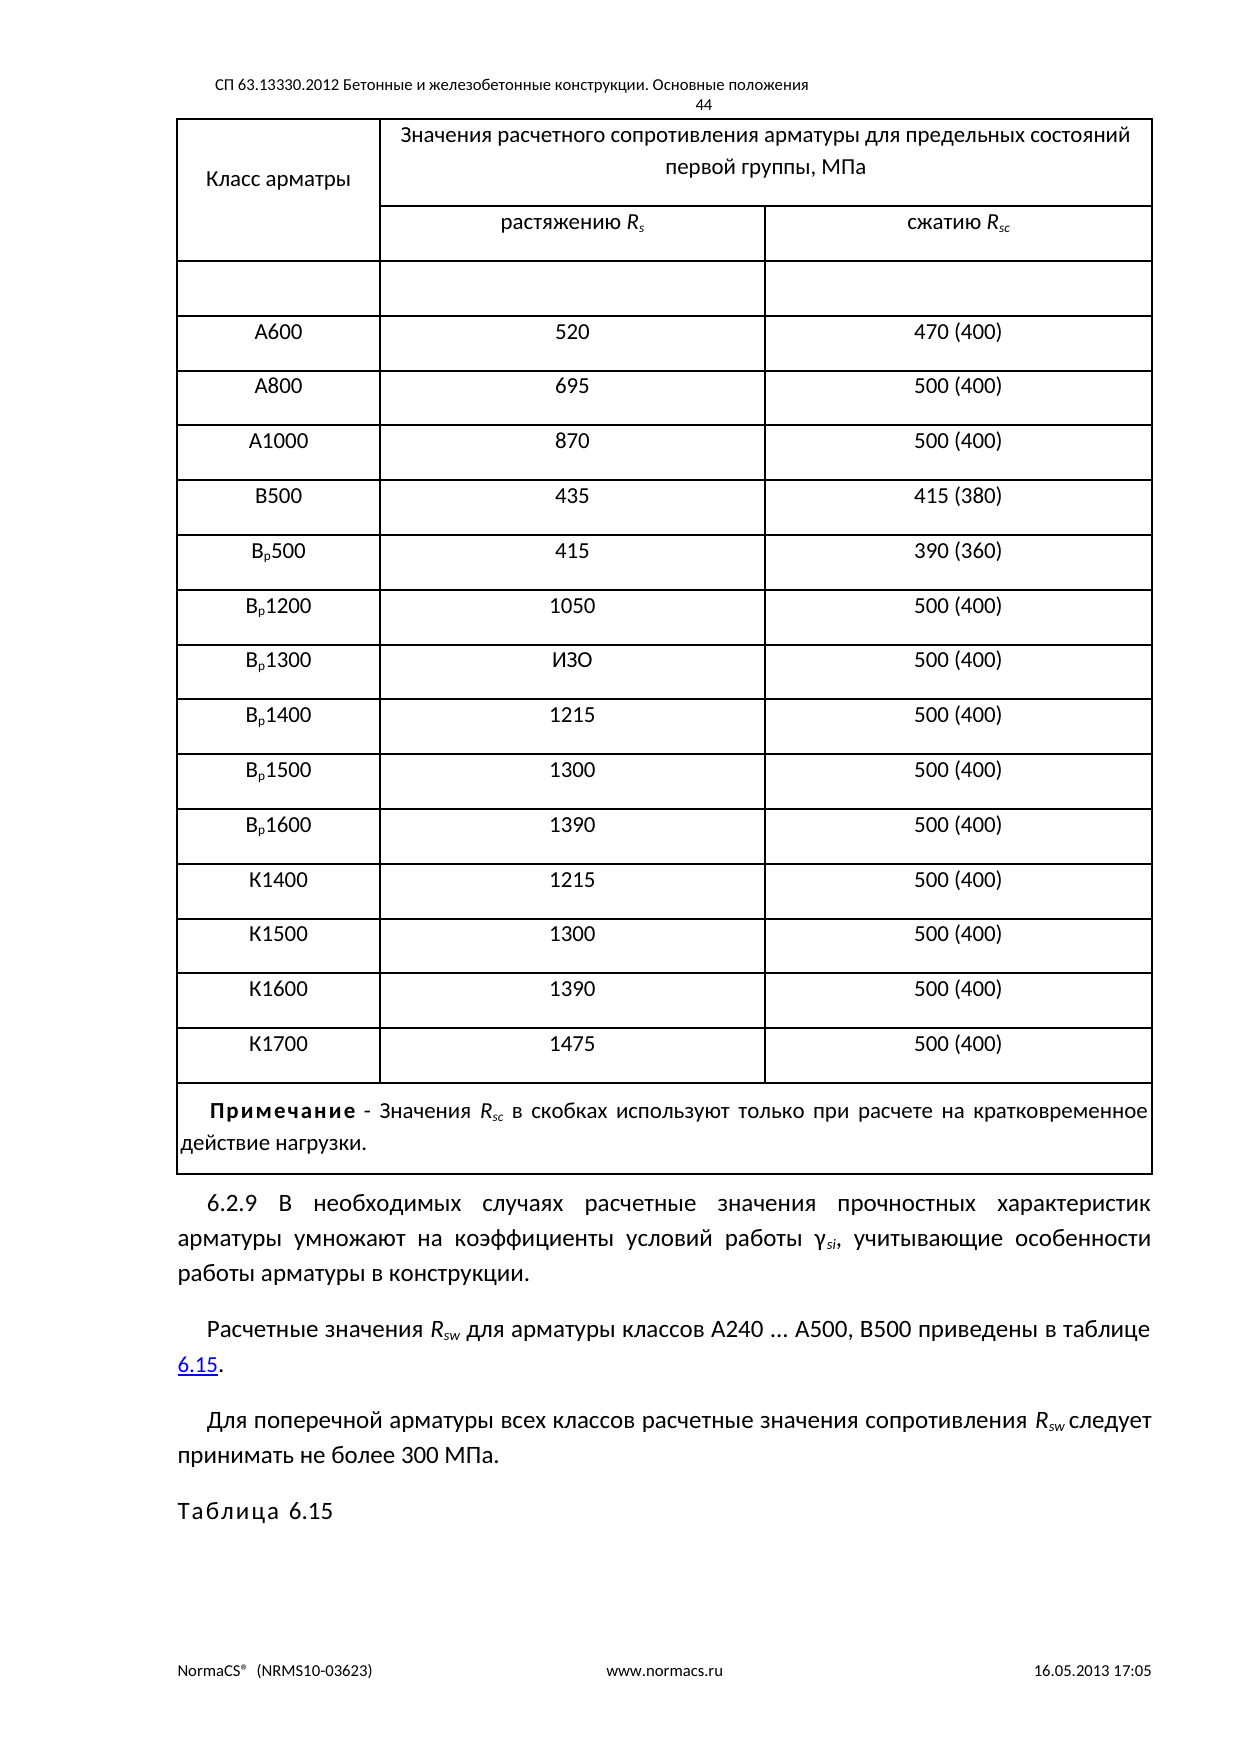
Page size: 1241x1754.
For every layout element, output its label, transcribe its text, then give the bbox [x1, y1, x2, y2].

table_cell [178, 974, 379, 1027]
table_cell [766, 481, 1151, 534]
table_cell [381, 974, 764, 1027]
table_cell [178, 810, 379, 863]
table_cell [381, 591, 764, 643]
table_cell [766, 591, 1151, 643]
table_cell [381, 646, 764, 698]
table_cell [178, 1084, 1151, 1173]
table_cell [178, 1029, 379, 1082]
text Для поперечной арматуры всех классов расчетные значения сопротивления Rsw следует принимать не более 300 МПа. [177, 1404, 1152, 1470]
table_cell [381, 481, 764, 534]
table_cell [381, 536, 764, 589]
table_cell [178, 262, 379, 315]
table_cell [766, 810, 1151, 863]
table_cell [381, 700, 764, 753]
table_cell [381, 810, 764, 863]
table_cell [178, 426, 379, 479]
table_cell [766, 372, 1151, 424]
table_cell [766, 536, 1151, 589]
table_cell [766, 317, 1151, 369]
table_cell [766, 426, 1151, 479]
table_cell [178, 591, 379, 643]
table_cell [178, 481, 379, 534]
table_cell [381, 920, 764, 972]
text Расчетные значения Rsw для арматуры классов А240 ... А500, В500 приведены в таблице 6.15. [177, 1313, 1152, 1379]
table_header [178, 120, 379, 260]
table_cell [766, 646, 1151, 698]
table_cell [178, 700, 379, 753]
text 6.2.9 В необходимых случаях расчетные значения прочностных характеристик арматуры умножают на коэффициенты условий работы γsi, учитывающие особенности работы арматуры в конструкции. [177, 1187, 1152, 1288]
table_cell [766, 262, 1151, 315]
text Таблица 6.15 [177, 1495, 1152, 1526]
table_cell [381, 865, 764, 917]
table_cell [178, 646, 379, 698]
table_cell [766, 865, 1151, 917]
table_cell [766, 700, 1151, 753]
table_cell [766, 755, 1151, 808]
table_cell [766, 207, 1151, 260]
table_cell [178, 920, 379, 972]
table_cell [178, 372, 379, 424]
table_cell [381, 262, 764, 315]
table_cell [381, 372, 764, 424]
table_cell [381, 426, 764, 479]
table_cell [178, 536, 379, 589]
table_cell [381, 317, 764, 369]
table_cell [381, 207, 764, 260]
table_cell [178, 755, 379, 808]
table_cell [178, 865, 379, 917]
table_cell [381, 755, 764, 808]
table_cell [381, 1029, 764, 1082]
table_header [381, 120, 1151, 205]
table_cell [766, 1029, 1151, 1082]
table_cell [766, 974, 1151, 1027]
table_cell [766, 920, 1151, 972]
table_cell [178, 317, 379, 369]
